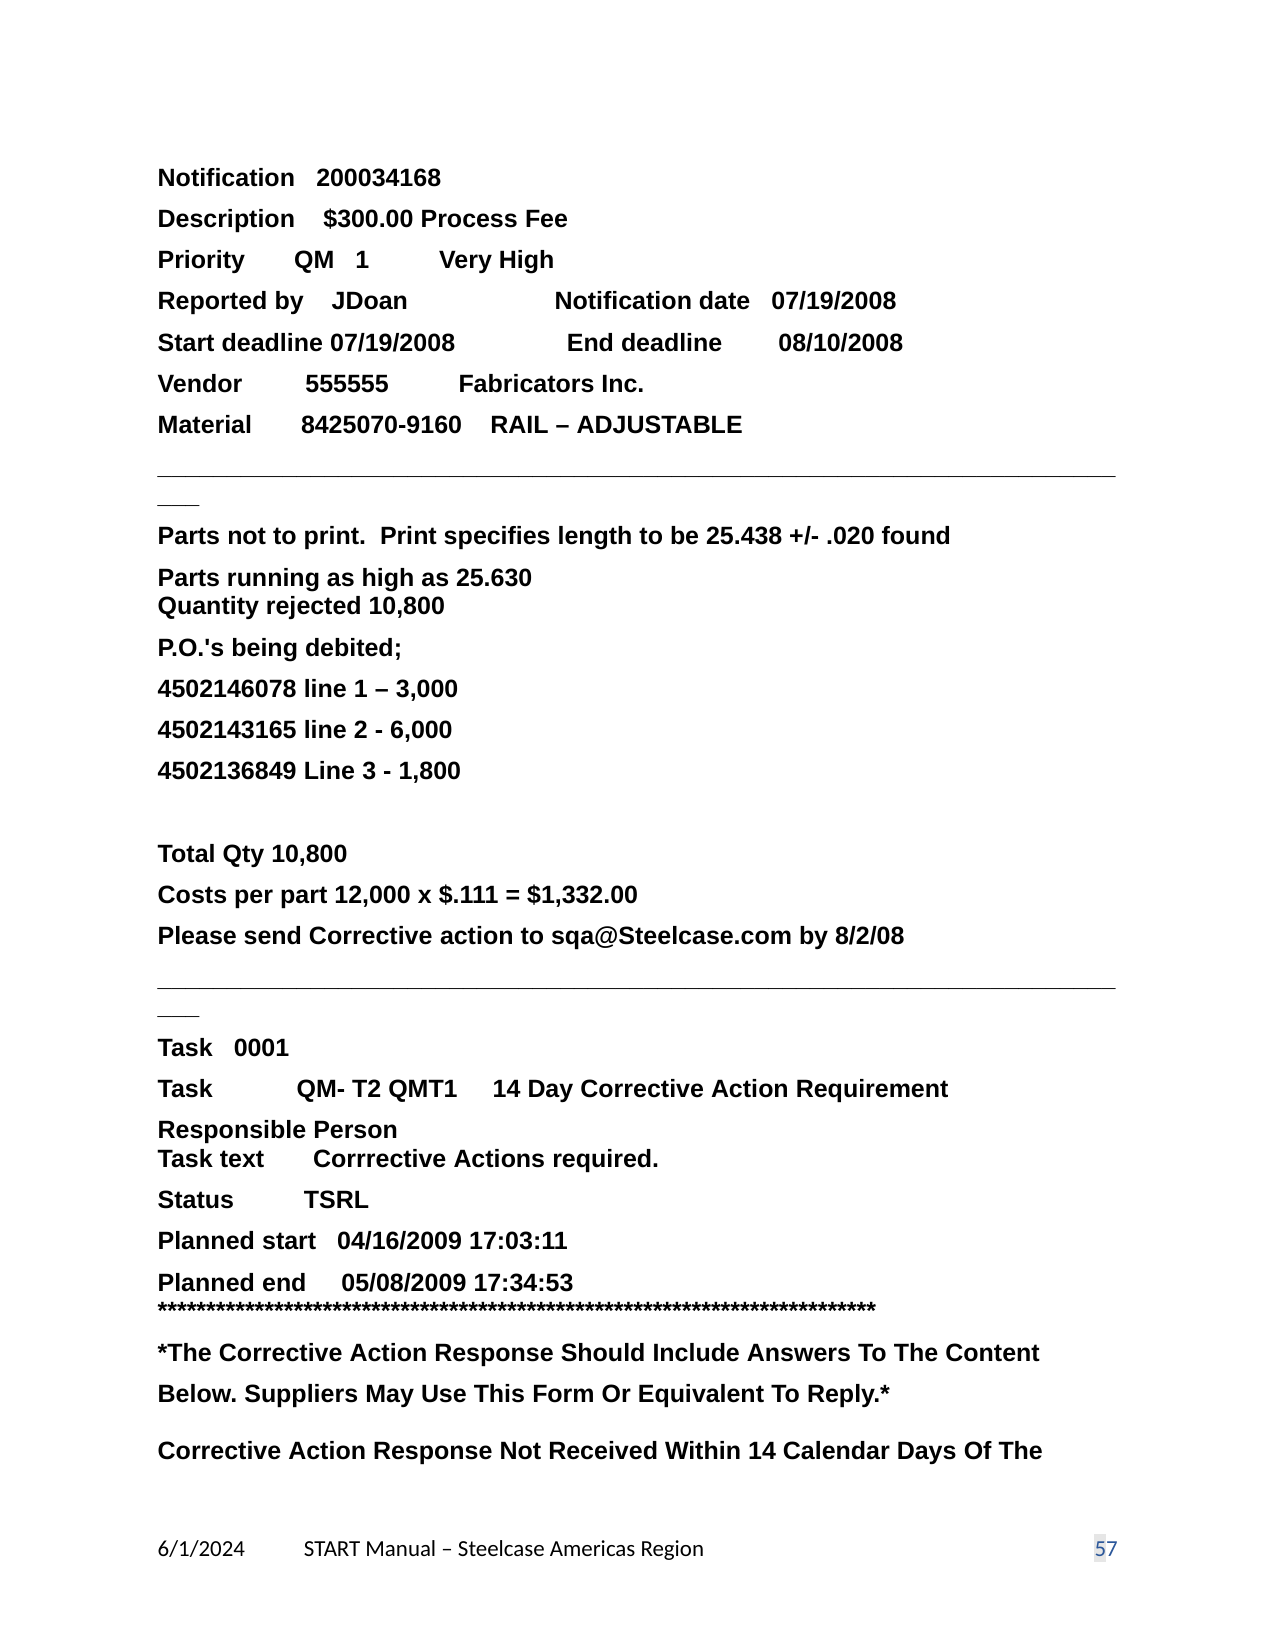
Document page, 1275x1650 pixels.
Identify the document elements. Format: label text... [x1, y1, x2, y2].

text Vendor 555555 Fabricators Inc. [157, 369, 1117, 397]
text 4502146078 line 1 – 3,000 [157, 674, 1117, 702]
text 4502136849 Line 3 - 1,800 [157, 756, 1117, 785]
text Notification 200034168 [157, 162, 1117, 191]
text *The Corrective Action Response Should Include Answers To The Content [157, 1337, 1117, 1366]
text Reported by JDoan Notification date 07/19/2008 [157, 286, 1117, 315]
text Priority QM 1 Very High [157, 245, 1117, 274]
text Task QM- T2 QMT1 14 Day Corrective Action Requirement [157, 1074, 1117, 1102]
text Below. Suppliers May Use This Form Or Equivalent To Reply.* Corrective Action Response Not Received Within 14 Calendar Days Of The [157, 1379, 1117, 1465]
text Parts not to print. Print specifies length to be 25.438 +/- .020 found [157, 521, 1117, 550]
text Costs per part 12,000 x $.111 = $1,332.00 [157, 880, 1117, 909]
text Please send Corrective action to sqa@Steelcase.com by 8/2/08 [157, 921, 1117, 950]
text P.O.'s being debited; [157, 632, 1117, 661]
text ________________________________________________________________________ [157, 962, 1117, 1020]
text Task 0001 [157, 1032, 1117, 1061]
text Planned start 04/16/2009 17:03:11 [157, 1226, 1117, 1255]
text Total Qty 10,800 [157, 839, 1117, 867]
text Status TSRL [157, 1185, 1117, 1214]
text Material 8425070-9160 RAIL – ADJUSTABLE [157, 410, 1117, 439]
text Start deadline 07/19/2008 End deadline 08/10/2008 [157, 327, 1117, 356]
text Description $300.00 Process Fee [157, 204, 1117, 232]
text Planned end 05/08/2009 17:34:53 ************************************************************************** [157, 1267, 1117, 1325]
text 4502143165 line 2 - 6,000 [157, 715, 1117, 744]
text Parts running as high as 25.630 Quantity rejected 10,800 [157, 562, 1117, 620]
text Responsible Person Task text Corrrective Actions required. [157, 1115, 1117, 1172]
text ________________________________________________________________________ [157, 451, 1117, 509]
